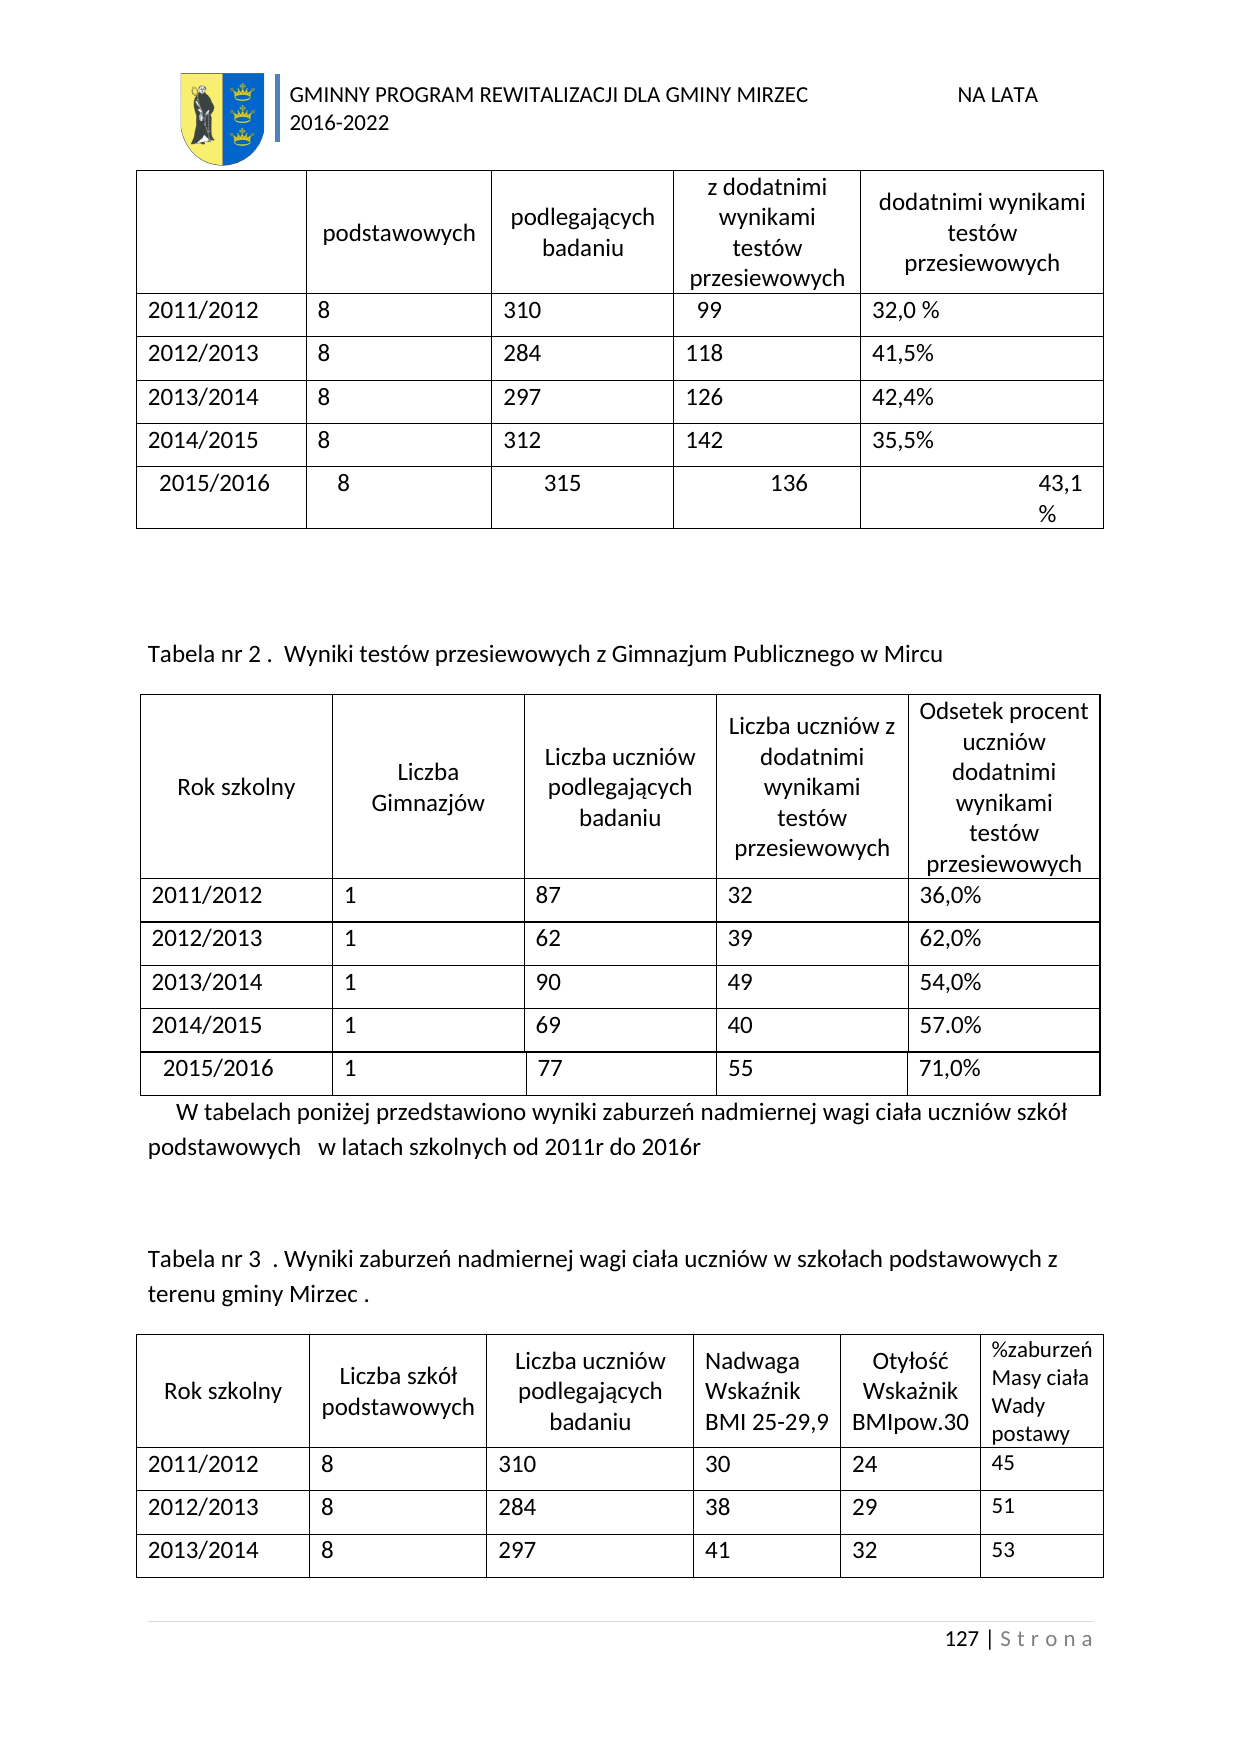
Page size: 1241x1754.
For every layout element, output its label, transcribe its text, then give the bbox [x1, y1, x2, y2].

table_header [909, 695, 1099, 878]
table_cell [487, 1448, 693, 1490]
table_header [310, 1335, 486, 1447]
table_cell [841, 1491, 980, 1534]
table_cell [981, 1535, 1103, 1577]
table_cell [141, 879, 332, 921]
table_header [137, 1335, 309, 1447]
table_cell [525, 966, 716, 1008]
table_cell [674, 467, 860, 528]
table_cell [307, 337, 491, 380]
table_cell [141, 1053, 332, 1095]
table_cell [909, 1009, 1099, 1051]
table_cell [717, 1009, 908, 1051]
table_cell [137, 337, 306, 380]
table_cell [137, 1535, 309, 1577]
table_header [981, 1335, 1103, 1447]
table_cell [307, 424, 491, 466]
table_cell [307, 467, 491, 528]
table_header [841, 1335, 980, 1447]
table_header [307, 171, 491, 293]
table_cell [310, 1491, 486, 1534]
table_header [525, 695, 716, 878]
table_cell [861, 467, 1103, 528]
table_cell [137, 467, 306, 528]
text Tabela nr 3 . Wyniki zaburzeń nadmiernej wagi ciała uczniów w szkołach podstawowych z terenu gminy Mirzec . [148, 1243, 1093, 1308]
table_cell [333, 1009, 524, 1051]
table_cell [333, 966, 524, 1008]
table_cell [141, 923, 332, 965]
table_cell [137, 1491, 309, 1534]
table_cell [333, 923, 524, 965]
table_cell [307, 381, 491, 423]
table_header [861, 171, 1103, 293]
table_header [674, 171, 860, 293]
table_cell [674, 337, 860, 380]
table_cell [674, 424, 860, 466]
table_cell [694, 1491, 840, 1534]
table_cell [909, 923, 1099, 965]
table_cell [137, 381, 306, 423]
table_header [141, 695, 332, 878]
text Tabela nr 2 . Wyniki testów przesiewowych z Gimnazjum Publicznego w Mircu [148, 638, 1093, 669]
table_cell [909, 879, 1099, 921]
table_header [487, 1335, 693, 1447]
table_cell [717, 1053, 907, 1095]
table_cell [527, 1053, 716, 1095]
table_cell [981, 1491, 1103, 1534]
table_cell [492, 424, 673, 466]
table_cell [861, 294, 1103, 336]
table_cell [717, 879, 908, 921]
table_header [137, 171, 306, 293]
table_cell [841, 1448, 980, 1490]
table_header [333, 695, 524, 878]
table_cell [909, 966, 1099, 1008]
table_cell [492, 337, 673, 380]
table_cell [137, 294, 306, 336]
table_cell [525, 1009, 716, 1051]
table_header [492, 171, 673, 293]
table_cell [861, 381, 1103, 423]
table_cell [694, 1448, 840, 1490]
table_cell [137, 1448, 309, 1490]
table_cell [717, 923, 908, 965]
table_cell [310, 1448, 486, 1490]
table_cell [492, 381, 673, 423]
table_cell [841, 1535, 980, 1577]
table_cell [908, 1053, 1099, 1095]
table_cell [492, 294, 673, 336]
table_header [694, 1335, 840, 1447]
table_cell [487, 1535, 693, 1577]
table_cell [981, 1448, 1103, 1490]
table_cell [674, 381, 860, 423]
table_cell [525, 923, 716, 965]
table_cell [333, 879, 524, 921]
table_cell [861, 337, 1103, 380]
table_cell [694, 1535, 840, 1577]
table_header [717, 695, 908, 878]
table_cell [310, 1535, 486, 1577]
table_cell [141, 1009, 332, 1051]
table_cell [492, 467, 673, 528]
text W tabelach poniżej przedstawiono wyniki zaburzeń nadmiernej wagi ciała uczniów szkół podstawowych w latach szkolnych od 2011r do 2016r [148, 1096, 1093, 1162]
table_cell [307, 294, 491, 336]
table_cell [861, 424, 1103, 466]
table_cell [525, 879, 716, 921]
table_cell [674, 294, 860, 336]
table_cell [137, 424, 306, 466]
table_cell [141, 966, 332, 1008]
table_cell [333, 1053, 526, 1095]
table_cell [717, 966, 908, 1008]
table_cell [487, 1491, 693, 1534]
